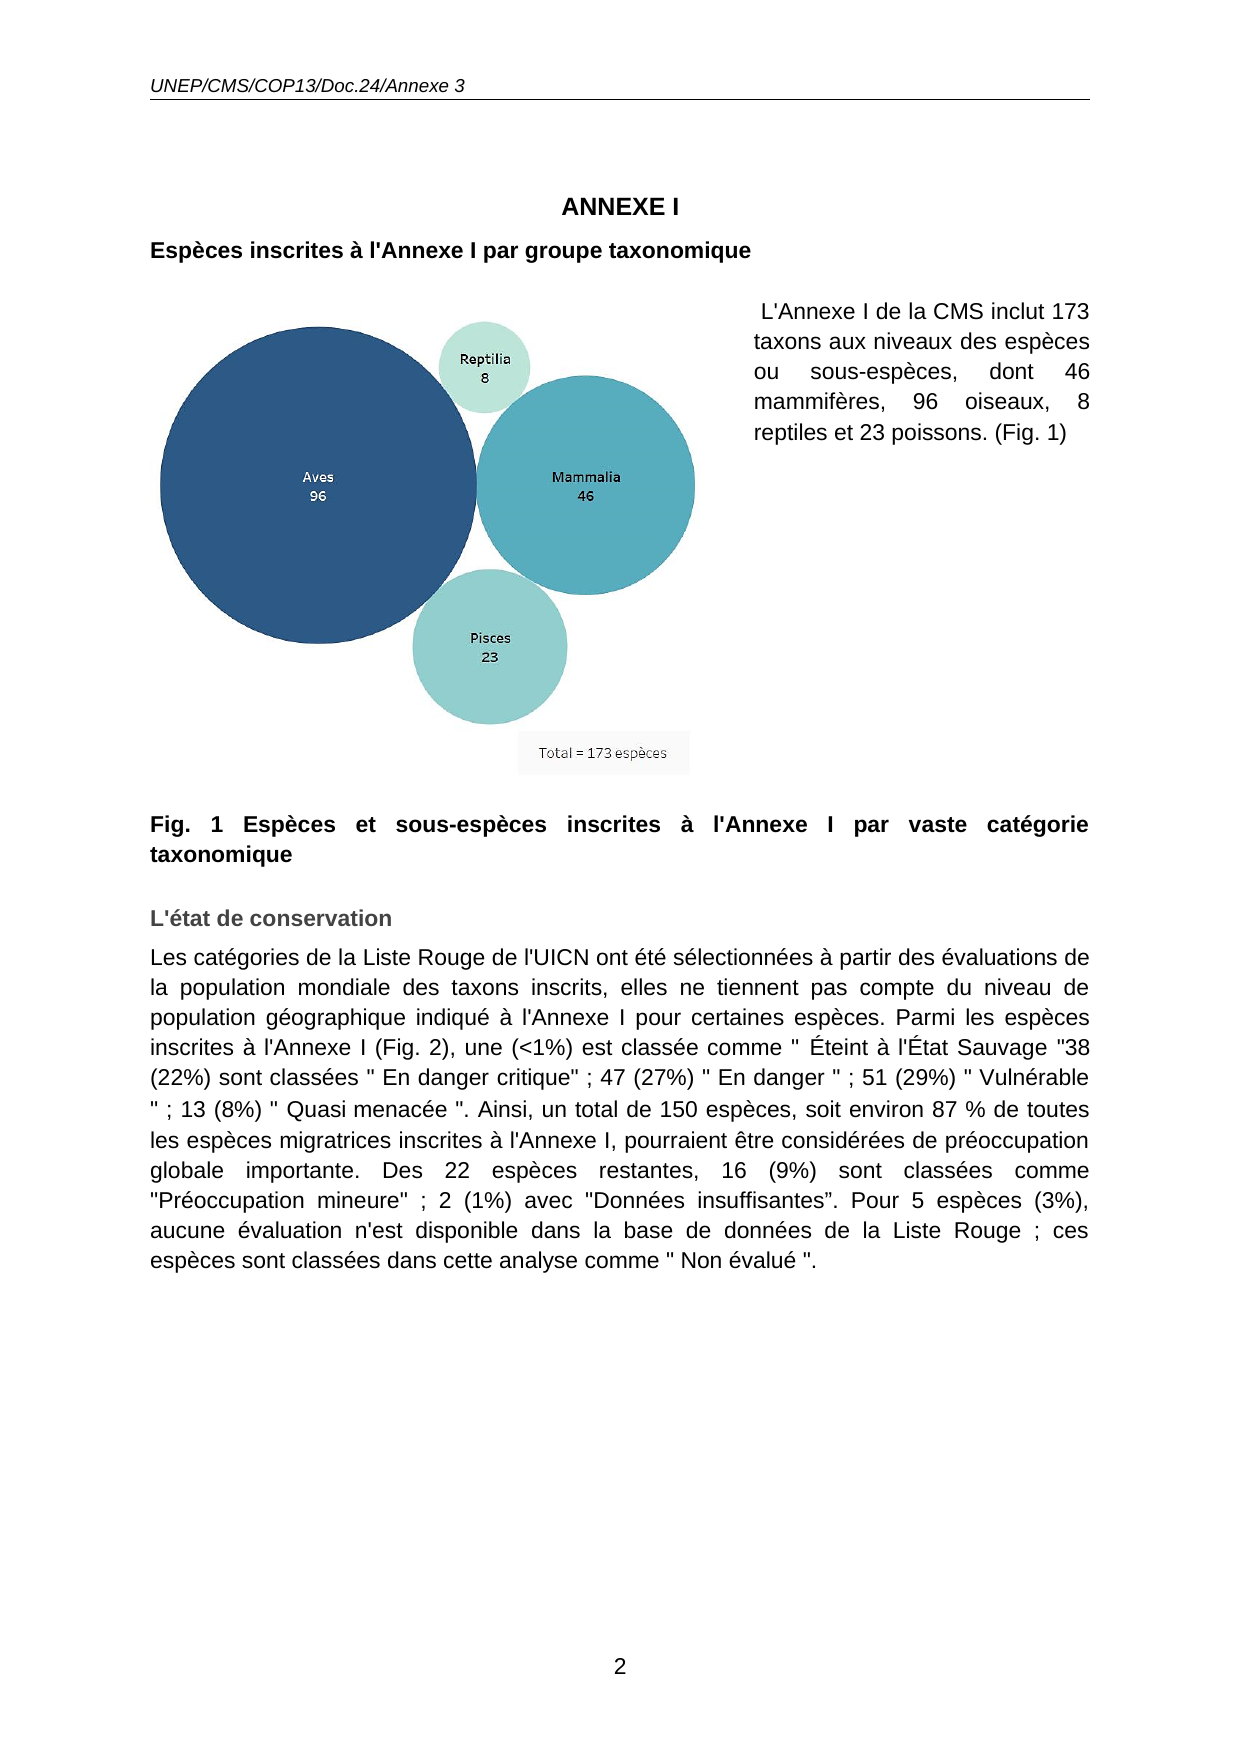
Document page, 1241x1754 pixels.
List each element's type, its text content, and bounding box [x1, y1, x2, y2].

subtitle ANNEXE I [150, 192, 1090, 220]
text Espèces inscrites à l'Annexe I par groupe taxonomique [150, 237, 1090, 263]
text Fig. 1 Espèces et sous-espèces inscrites à l'Annexe I par vaste catégorie taxonomique [150, 811, 1090, 868]
text Les catégories de la Liste Rouge de l'UICN ont été sélectionnées à partir des évaluations de la population mondiale des taxons inscrits, elles ne tiennent pas compte du niveau de population géographique indiqué à l'Annexe I pour certaines espèces. Parmi les espèces inscrites à l'Annexe I (Fig. 2), une (<1%) est classée comme " Éteint à l'État Sauvage "38 (22%) sont classées " En danger critique" ; 47 (27%) " En danger " ; 51 (29%) " Vulnérable " ; 13 (8%) " Quasi menacée ". Ainsi, un total de 150 espèces, soit environ 87 % de toutes les espèces migratrices inscrites à l'Annexe I, pourraient être considérées de préoccupation globale importante. Des 22 espèces restantes, 16 (9%) sont classées comme "Préoccupation mineure" ; 2 (1%) avec "Données insuffisantes”. Pour 5 espèces (3%), aucune évaluation n'est disponible dans la base de données de la Liste Rouge ; ces espèces sont classées dans cette analyse comme " Non évalué ". [150, 943, 1090, 1274]
picture [150, 305, 735, 775]
subtitle L'état de conservation [150, 905, 1090, 931]
text L'Annexe I de la CMS inclut 173 taxons aux niveaux des espèces ou sous-espèces, dont 46 mammifères, 96 oiseaux, 8 reptiles et 23 poissons. (Fig. 1) [150, 298, 1090, 445]
